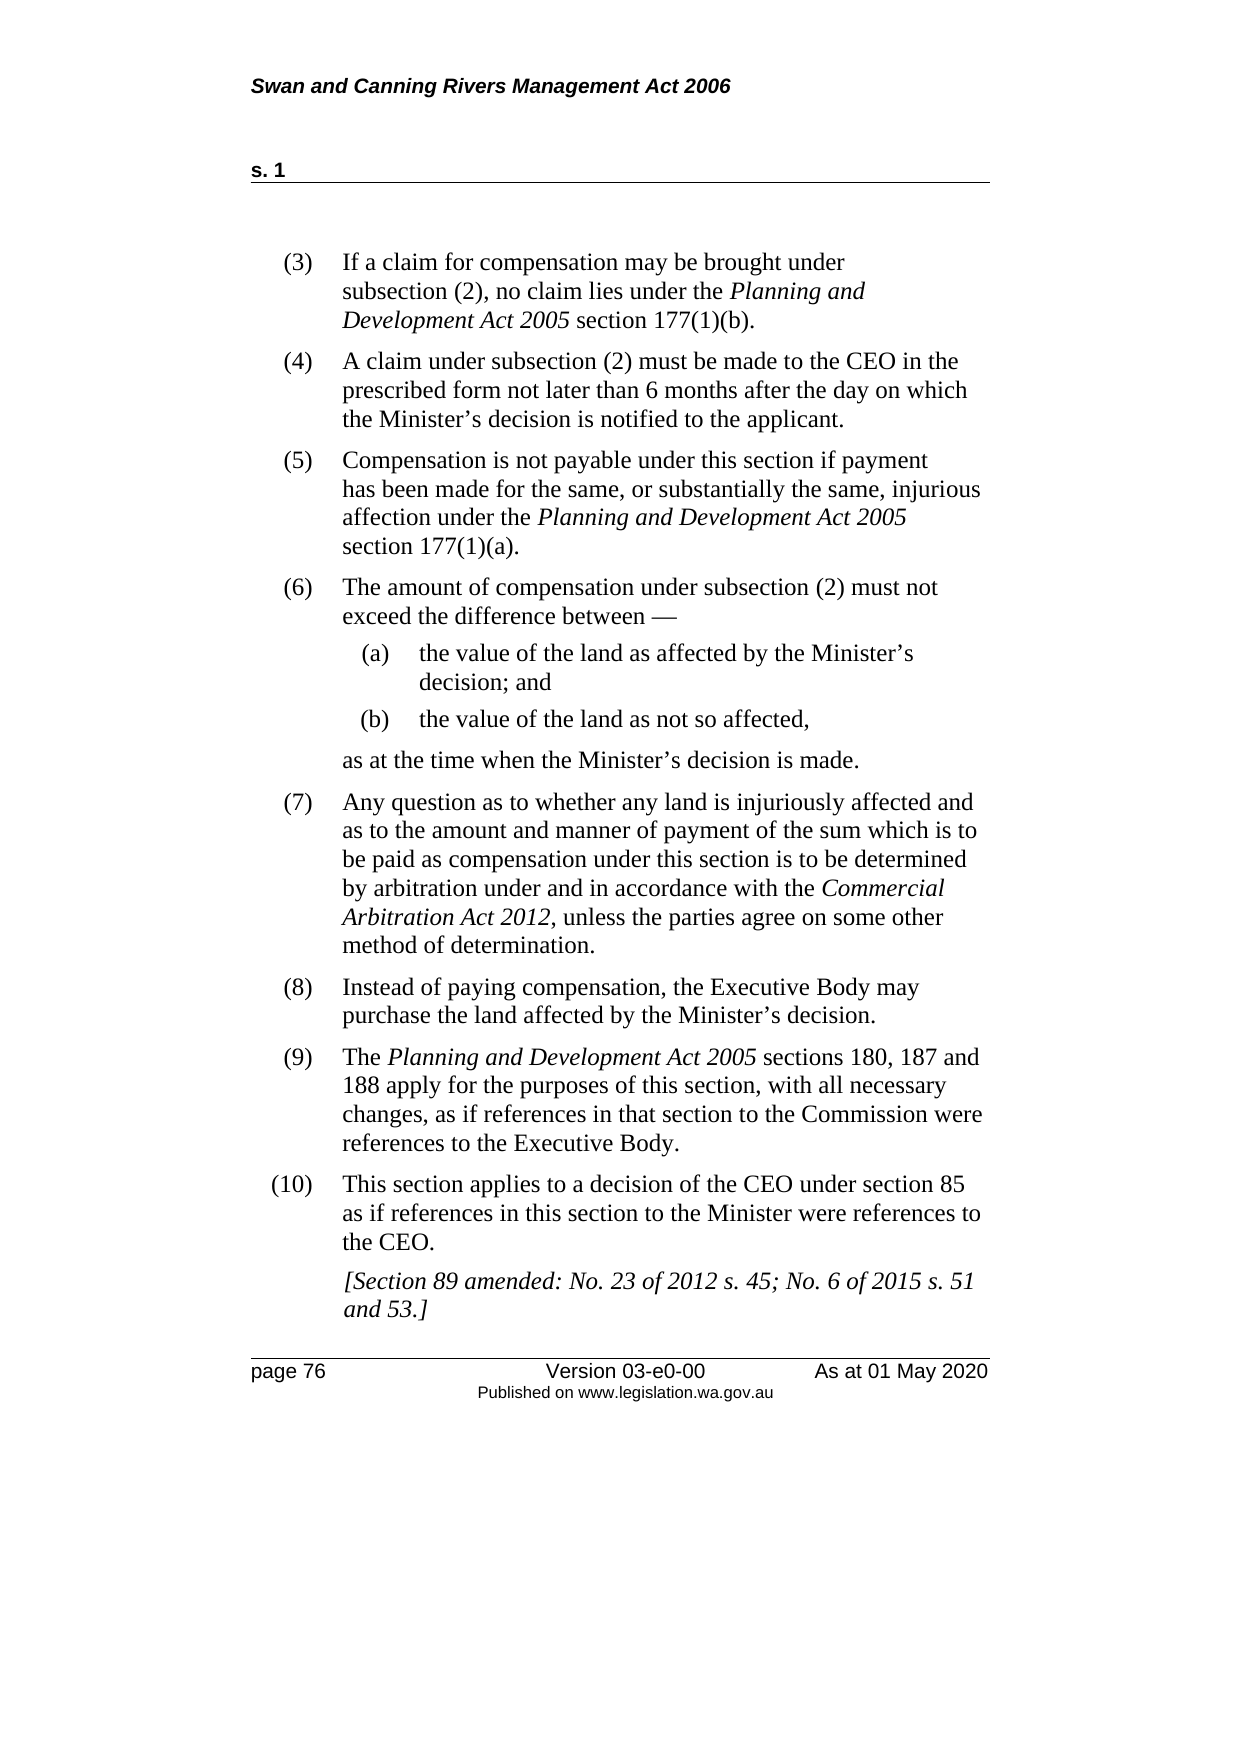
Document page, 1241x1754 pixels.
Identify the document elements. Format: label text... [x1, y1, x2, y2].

text (5) Compensation is not payable under this section if payment has been made for the same, or substantially the same, injurious affection under the Planning and Development Act 2005 section 177(1)(a). [251, 445, 990, 560]
text (7) Any question as to whether any land is injuriously affected and as to the amount and manner of payment of the sum which is to be paid as compensation under this section is to be determined by arbitration under and in accordance with the Commercial Arbitration Act 2012, unless the parties agree on some other method of determination. [251, 787, 990, 959]
text [Section 89 amended: No. 23 of 2012 s. 45; No. 6 of 2015 s. 51 and 53.] [251, 1266, 990, 1323]
text (3) If a claim for compensation may be brought under subsection (2), no claim lies under the Planning and Development Act 2005 section 177(1)(b). [251, 247, 990, 334]
text (4) A claim under subsection (2) must be made to the CEO in the prescribed form not later than 6 months after the day on which the Minister’s decision is notified to the applicant. [251, 346, 990, 432]
text as at the time when the Minister’s decision is made. [251, 745, 990, 774]
text (a) the value of the land as affected by the Minister’s decision; and [251, 638, 990, 696]
text (b) the value of the land as not so affected, [251, 704, 990, 733]
text (10) This section applies to a decision of the CEO under section 85 as if references in this section to the Minister were references to the CEO. [251, 1169, 990, 1255]
text (8) Instead of paying compensation, the Executive Body may purchase the land affected by the Minister’s decision. [251, 972, 990, 1029]
text (6) The amount of compensation under subsection (2) must not exceed the difference between — [251, 572, 990, 630]
text (9) The Planning and Development Act 2005 sections 180, 187 and 188 apply for the purposes of this section, with all necessary changes, as if references in that section to the Commission were references to the Executive Body. [251, 1042, 990, 1157]
